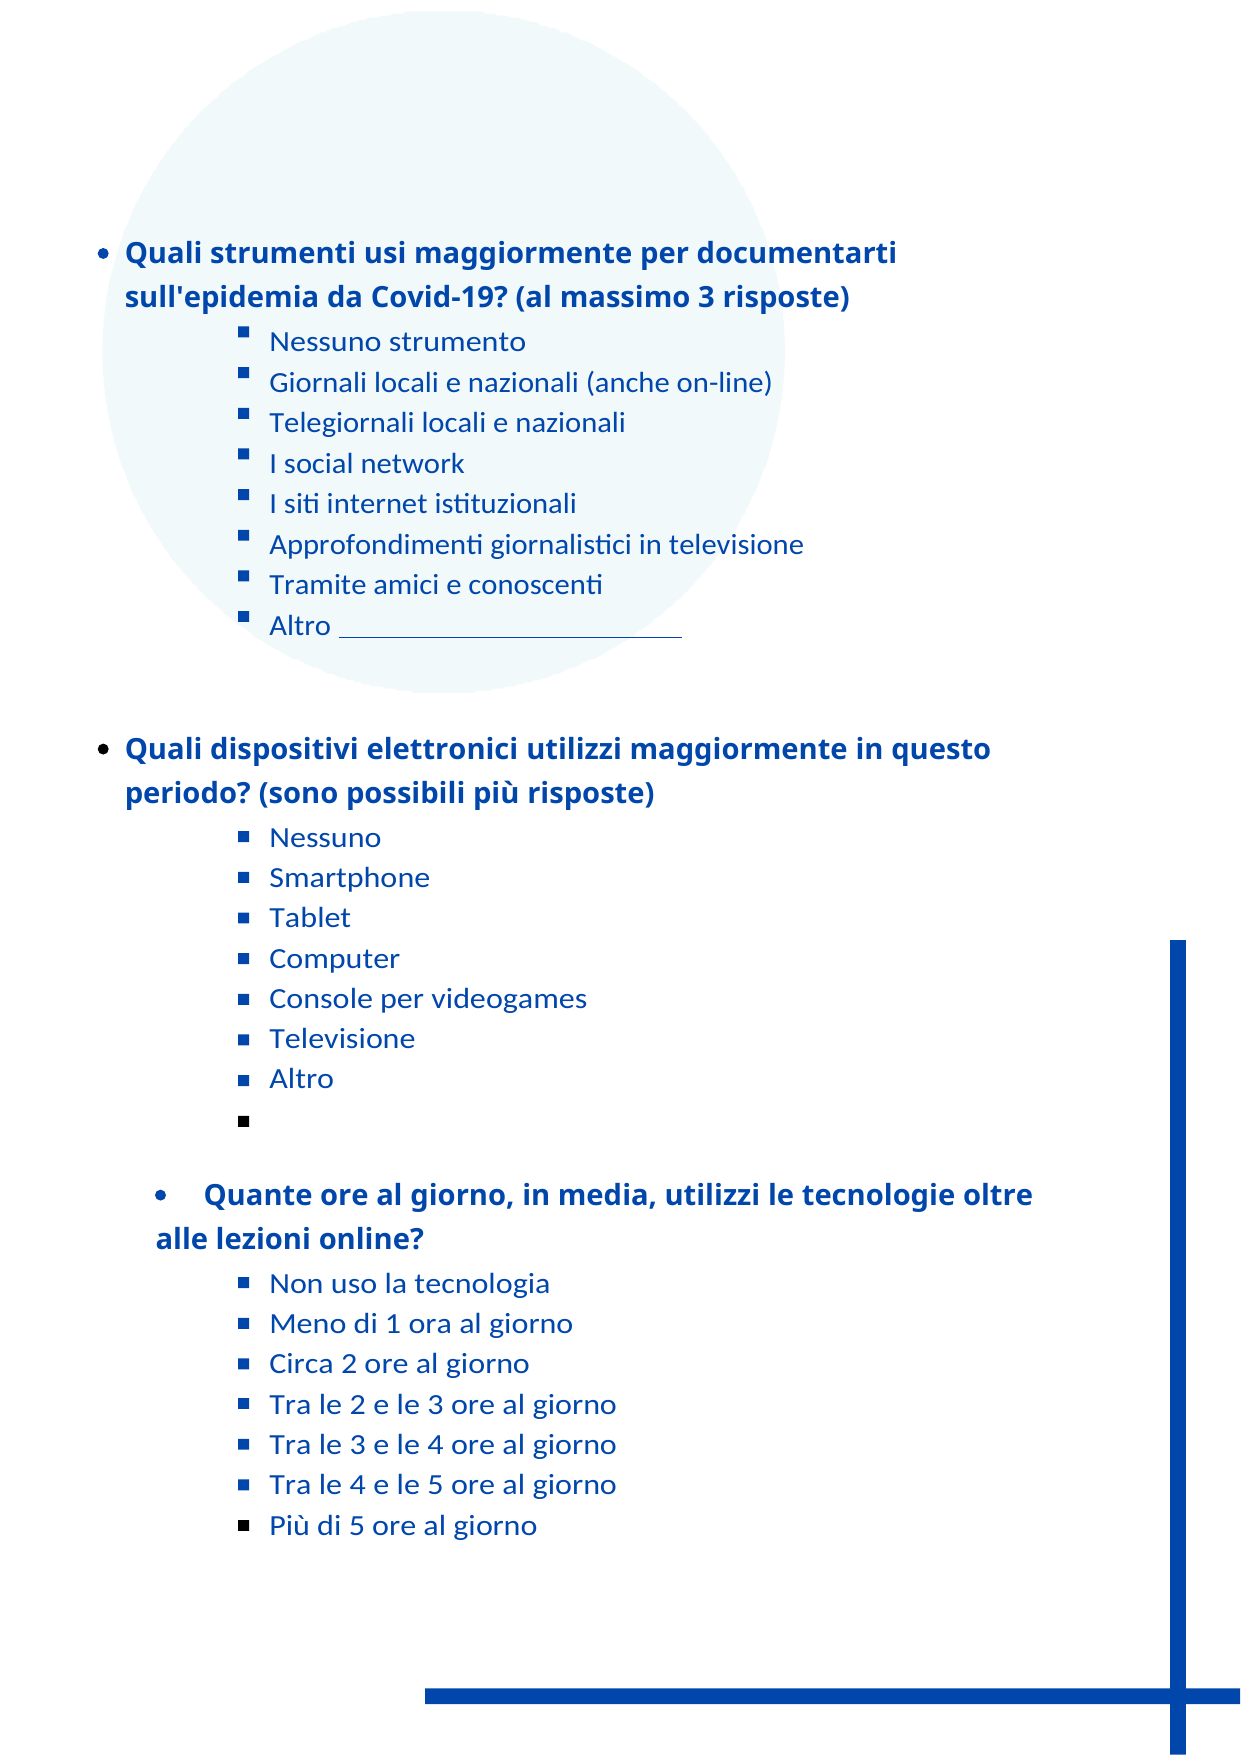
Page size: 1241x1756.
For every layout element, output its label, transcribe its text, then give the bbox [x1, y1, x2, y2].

list Quali strumenti usi maggiormente per documentarti sull'epidemia da Covid-19? (al massimo 3 risposte) [98, 232, 972, 316]
text I siti internet istituzionali [269, 485, 1213, 521]
text Nessuno strumento [269, 323, 1213, 359]
list Quante ore al giorno, in media, utilizzi le tecnologie oltre alle lezioni online? [155, 1174, 1089, 1258]
text Nessuno Smartphone Tablet Computer Console per videogames Televisione Altro [269, 819, 978, 1096]
text I social network [269, 445, 1213, 480]
text Giornali locali e nazionali (anche on-line) Telegiornali locali e nazionali [269, 364, 1037, 440]
text Altro [269, 607, 1213, 642]
list Quali dispositivi elettronici utilizzi maggiormente in questo periodo? (sono possibili più risposte) [98, 728, 1066, 812]
text Tra le 2 e le 3 ore al giorno Tra le 3 e le 4 ore al giorno Tra le 4 e le 5 ore al giorno Più di 5 ore al giorno [269, 1386, 617, 1542]
text Approfondimenti giornalistici in televisione Tramite amici e conoscenti [269, 526, 810, 602]
text Non uso la tecnologia Meno di 1 ora al giorno Circa 2 ore al giorno [269, 1265, 978, 1381]
